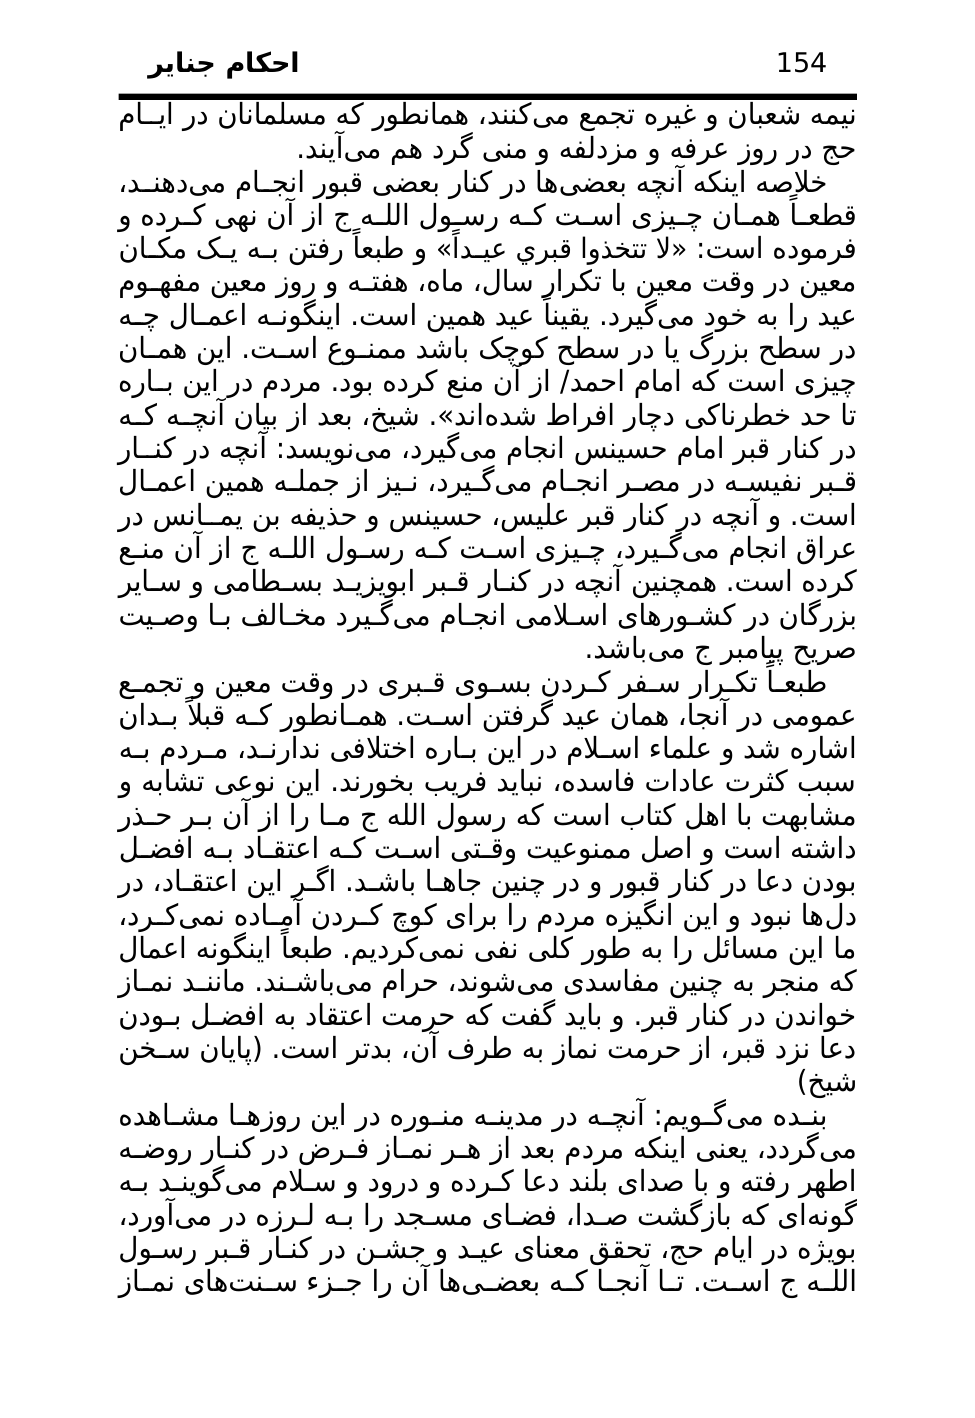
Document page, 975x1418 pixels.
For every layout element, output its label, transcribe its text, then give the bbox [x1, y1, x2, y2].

text خلاصه اینکه آنچه بعضی‌ها در کنار بعضی قبور انجام می‌دهند، قطعاً همان چیزی است که رسول الله ج از آن نهی کرده و فرموده است: «لا تتخذوا قبري عيداً» و طبعاً رفتن به یک مکان معین در وقت معین با تکرار سال، ماه، هفته و روز معین مفهوم عید را به خود می‌گیرد. یقیناً عید همین است. اینگونه اعمال چه در سطح بزرگ یا در سطح کوچک باشد ممنوع است. این همان چیزی است که امام احمد/ از آن منع کرده بود. مردم در این باره تا حد خطرناکی دچار افراط شده‌اند». شیخ، بعد از بیان آنچه که در کنار قبر امام حسینس انجام می‌گیرد، می‌نویسد: آنچه در کنار قبر نفیسه در مصر انجام می‌گیرد، نیز از جمله همین اعمال است. و آنچه در کنار قبر علیس، حسینس و حذیفه بن یمانس در عراق انجام می‌گیرد، چیزی است که رسول الله ج از آن منع کرده است. همچنین آنچه در کنار قبر ابویزید بسطامی و سایر بزرگان در کشورهای اسلامی انجام می‌گیرد مخالف با وصیت صریح پیامبر ج می‌باشد. [118, 166, 857, 665]
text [118, 1099, 857, 1298]
text طبعاً تکرار سفر کردن بسوی قبری در وقت معین و تجمع عمومی در آنجا، همان عید گرفتن است. همانطور که قبلاً بدان اشاره شد و علماء اسلام در این باره اختلافی ندارند، مردم به سبب کثرت عادات فاسده، نباید فریب بخورند. این نوعی تشابه و مشابهت با اهل کتاب است که رسول الله ج ما را از آن بر حذر داشته است و اصل ممنوعیت وقتی است که اعتقاد به افضل بودن دعا در کنار قبور و در چنین جاها باشد. اگر این اعتقاد، در دل‌ها نبود و این انگیزه مردم را برای کوچ کردن آماده نمی‌کرد، ما این مسائل را به طور کلی نفی نمی‌کردیم. طبعاً اینگونه اعمال که منجر به چنین مفاسدی می‌شوند، حرام می‌باشند. مانند نماز خواندن در کنار قبر. و باید گفت که حرمت اعتقاد به افضل بودن دعا نزد قبر، از حرمت نماز به طرف آن، بدتر است. (پایان سخن شیخ) [118, 665, 857, 1099]
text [118, 98, 857, 166]
